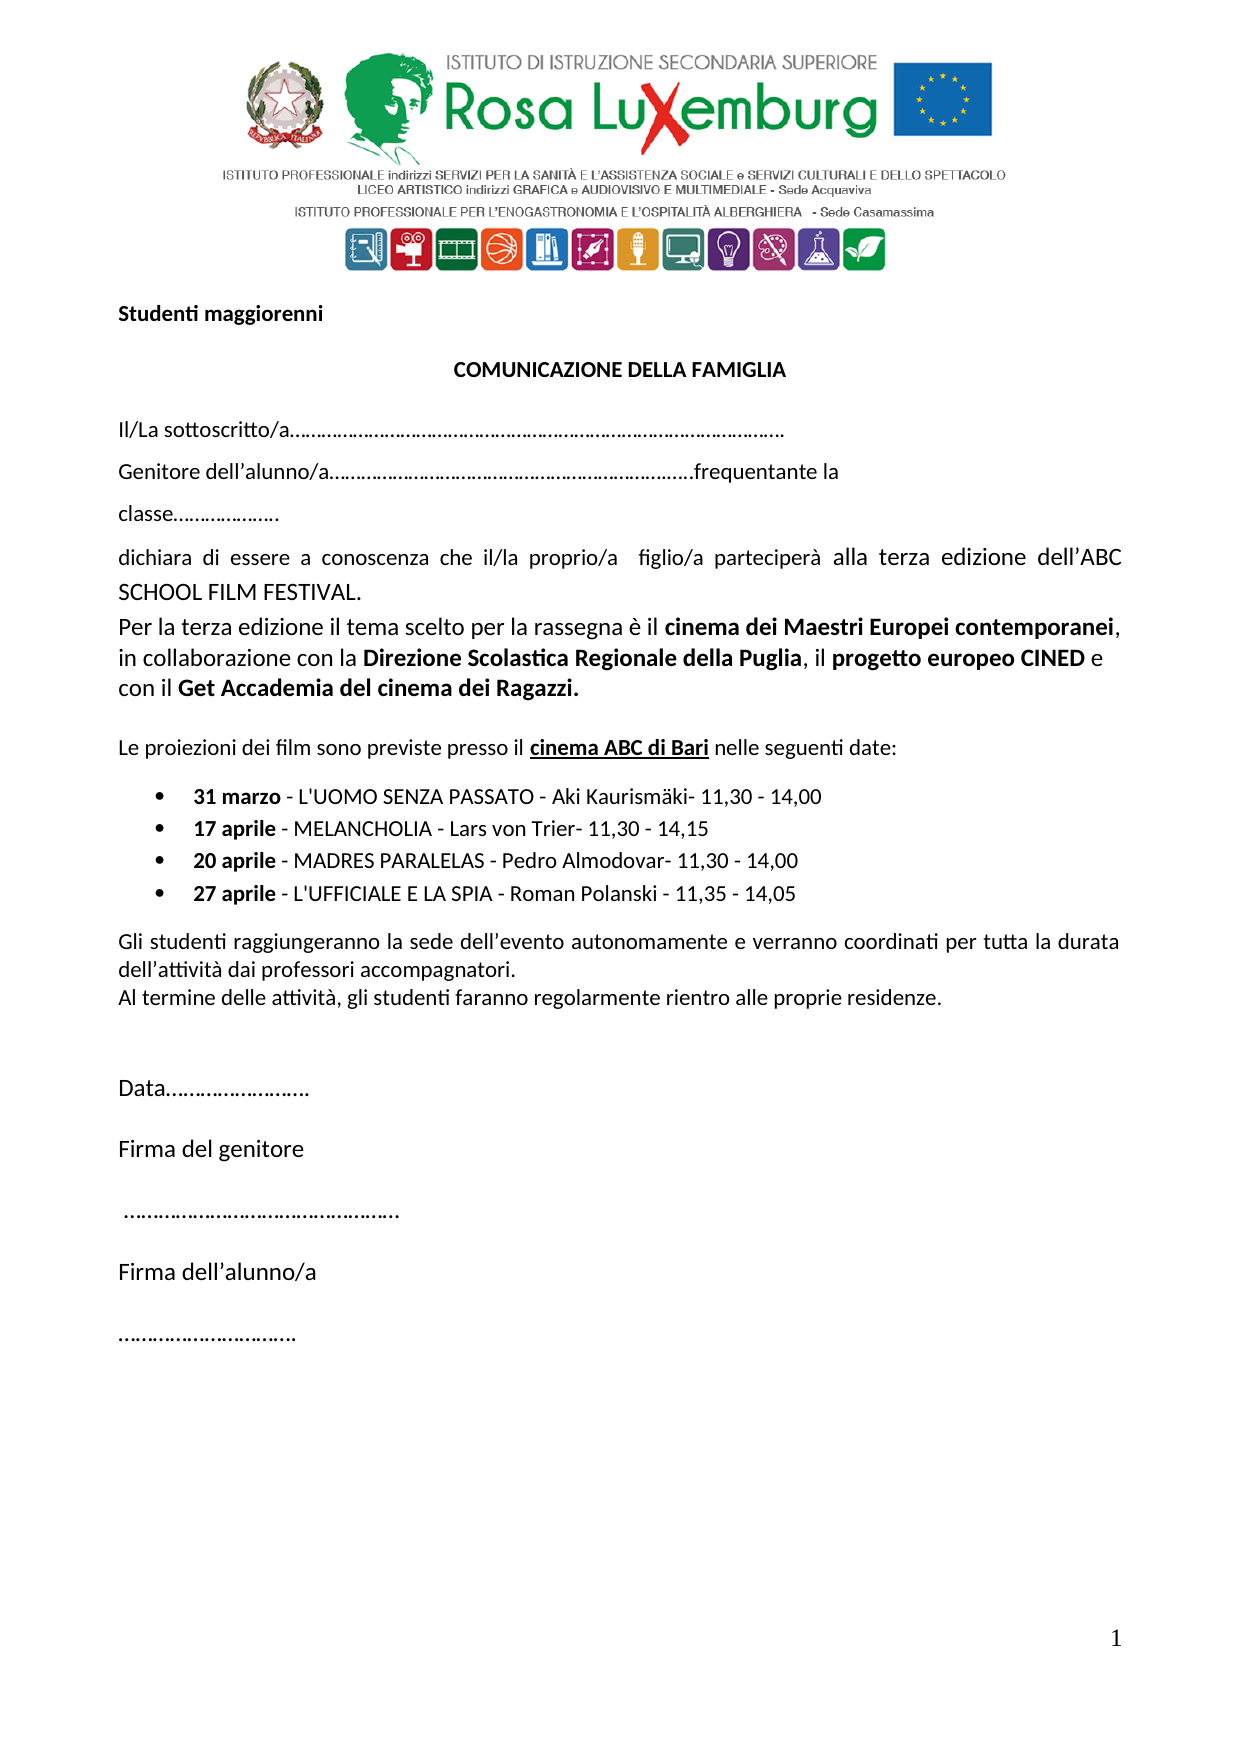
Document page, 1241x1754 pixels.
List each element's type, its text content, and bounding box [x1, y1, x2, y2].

text Firma del genitore [118, 1134, 1122, 1164]
picture [214, 23, 1026, 299]
text …………………………. [118, 1317, 1122, 1347]
list 17 aprile - MELANCHOLIA - Lars von Trier- 11,30 - 14,15 [156, 814, 1122, 842]
text Per la terza edizione il tema scelto per la rassegna è il cinema dei Maestri Europei contemporanei, in collaborazione con la Direzione Scolastica Regionale della Puglia, il progetto europeo CINED e con il Get Accademia del cinema dei Ragazzi. [118, 611, 1122, 703]
text classe……………….. [118, 499, 1122, 527]
text Genitore dell’alunno/a……………………………………………………….…..frequentante la [118, 457, 1122, 485]
list 31 marzo - L'UOMO SENZA PASSATO - Aki Kaurismäki- 11,30 - 14,00 [156, 782, 1122, 810]
text ………………………………………… [118, 1195, 1122, 1225]
text Firma dell’alunno/a [118, 1256, 1122, 1286]
text dichiara di essere a conoscenza che il/la proprio/a figlio/a parteciperà alla terza edizione dell’ABC SCHOOL FILM FESTIVAL. [118, 541, 1122, 607]
text Al termine delle attività, gli studenti faranno regolarmente rientro alle proprie residenze. [118, 983, 1122, 1012]
text Il/La sottoscritto/a…………………………………………………………………………………. [118, 415, 1122, 443]
list 27 aprile - L'UFFICIALE E LA SPIA - Roman Polanski - 11,35 - 14,05 [156, 879, 1122, 907]
text Data……………………. [118, 1073, 1122, 1103]
text COMUNICAZIONE DELLA FAMIGLIA [118, 355, 1122, 383]
text Studenti maggiorenni [118, 133, 1122, 327]
text Le proiezioni dei film sono previste presso il cinema ABC di Bari nelle seguenti date: [118, 733, 1122, 761]
list 20 aprile - MADRES PARALELAS - Pedro Almodovar- 11,30 - 14,00 [156, 846, 1122, 874]
text Gli studenti raggiungeranno la sede dell’evento autonomamente e verranno coordinati per tutta la durata dell’attività dai professori accompagnatori. [118, 927, 1122, 983]
